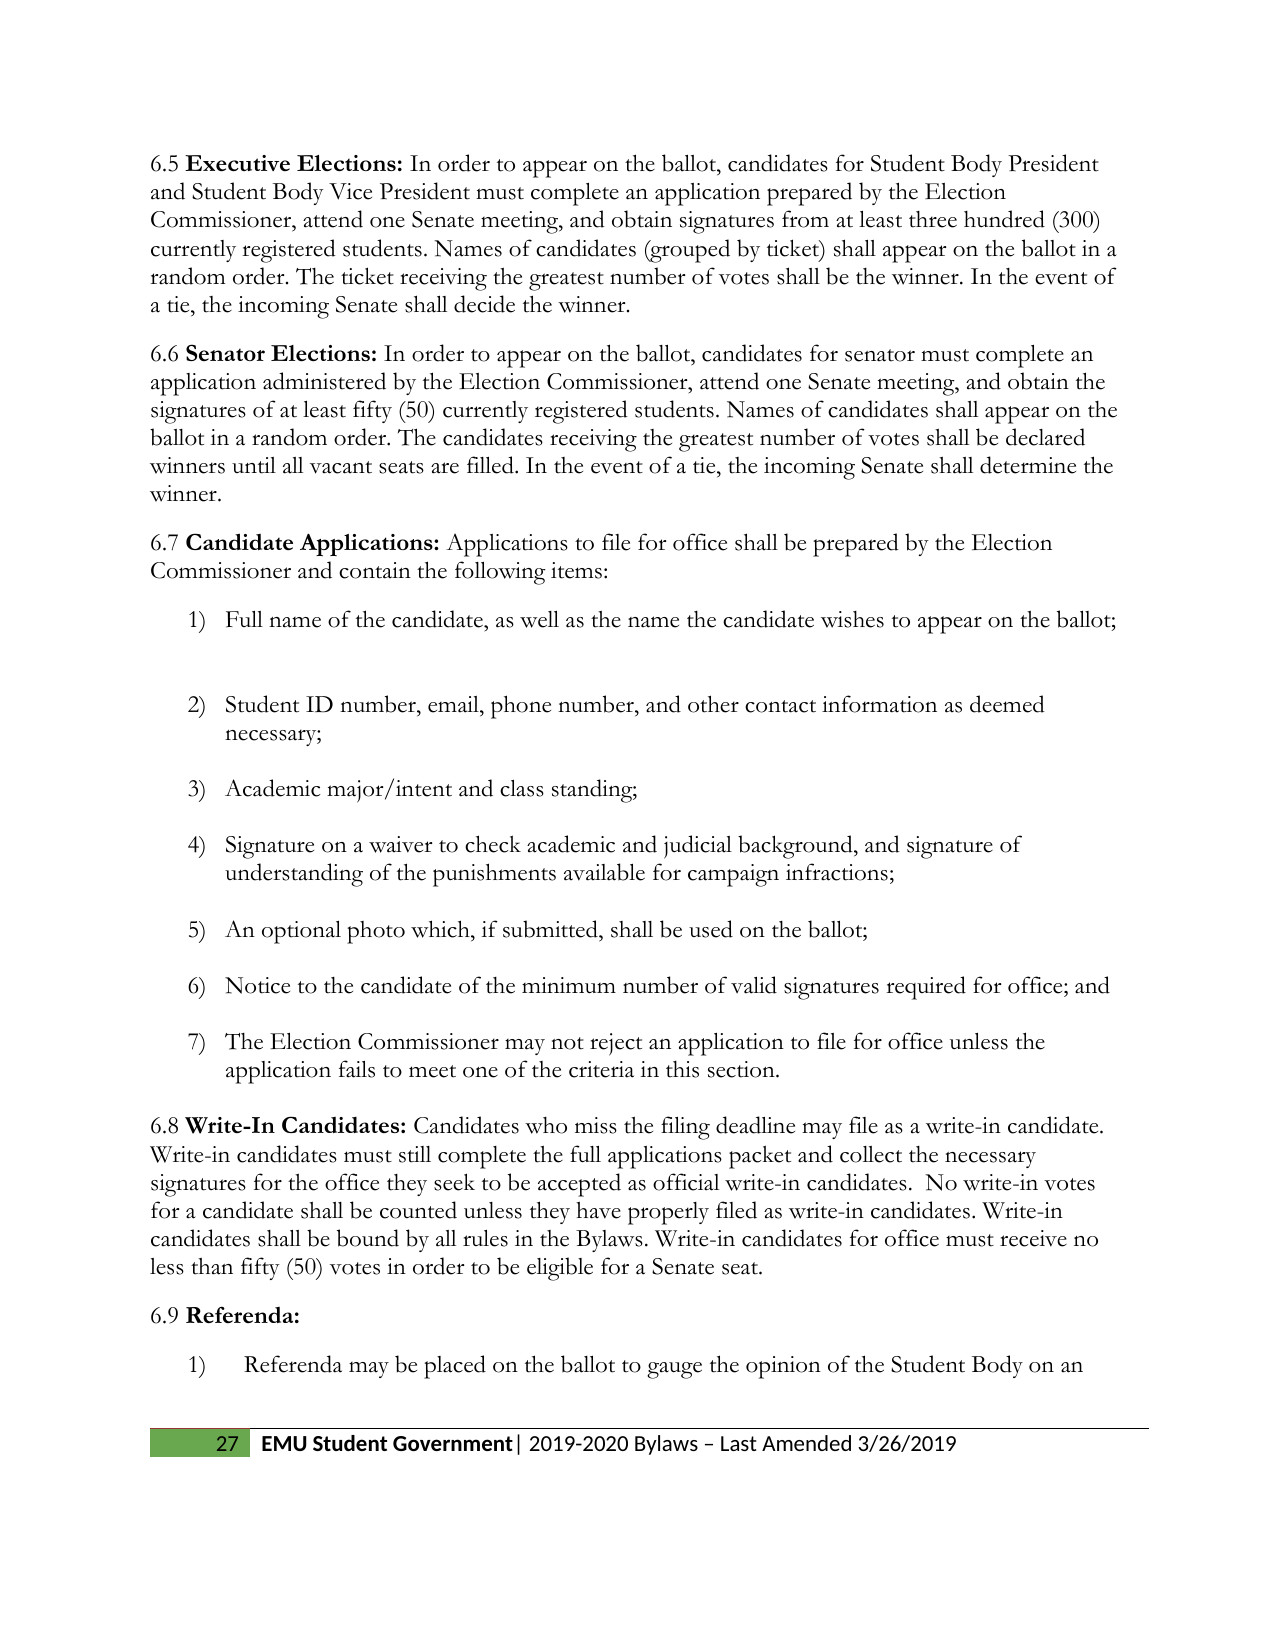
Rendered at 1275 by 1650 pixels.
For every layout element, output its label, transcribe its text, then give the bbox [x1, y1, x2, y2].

list The Election Commissioner may not reject an application to file for office unless the application fails to meet one of the criteria in this section. [187, 1028, 1125, 1112]
list Full name of the candidate, as well as the name the candidate wishes to appear on the ballot; [187, 606, 1125, 634]
list Notice to the candidate of the minimum number of valid signatures required for office; and [187, 972, 1125, 1000]
text 6.9 Referenda: [150, 1302, 1125, 1330]
text 6.6 Senator Elections: In order to appear on the ballot, candidates for senator must complete an application administered by the Election Commissioner, attend one Senate meeting, and obtain the signatures of at least fifty (50) currently registered students. Names of candidates shall appear on the ballot in a random order. The candidates receiving the greatest number of votes shall be declared winners until all vacant seats are filled. In the event of a tie, the incoming Senate shall determine the winner. [150, 339, 1125, 508]
list Signature on a waiver to check academic and judicial background, and signature of understanding of the punishments available for campaign infractions; [187, 831, 1125, 887]
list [187, 1351, 1125, 1379]
list Academic major/intent and class standing; [187, 775, 1125, 803]
text 6.7 Candidate Applications: Applications to file for office shall be prepared by the Election Commissioner and contain the following items: [150, 529, 1125, 585]
list Student ID number, email, phone number, and other contact information as deemed necessary; [187, 691, 1125, 747]
text 6.5 Executive Elections: In order to appear on the ballot, candidates for Student Body President and Student Body Vice President must complete an application prepared by the Election Commissioner, attend one Senate meeting, and obtain signatures from at least three hundred (300) currently registered students. Names of candidates (grouped by ticket) shall appear on the ballot in a random order. The ticket receiving the greatest number of votes shall be the winner. In the event of a tie, the incoming Senate shall decide the winner. [150, 150, 1125, 319]
text 6.8 Write-In Candidates: Candidates who miss the filing deadline may file as a write-in candidate. Write-in candidates must still complete the full applications packet and collect the necessary signatures for the office they seek to be accepted as official write-in candidates. No write-in votes for a candidate shall be counted unless they have properly filed as write-in candidates. Write-in candidates shall be bound by all rules in the Bylaws. Write-in candidates for office must receive no less than fifty (50) votes in order to be eligible for a Senate seat. [150, 1112, 1125, 1281]
list An optional photo which, if submitted, shall be used on the ballot; [187, 916, 1125, 944]
